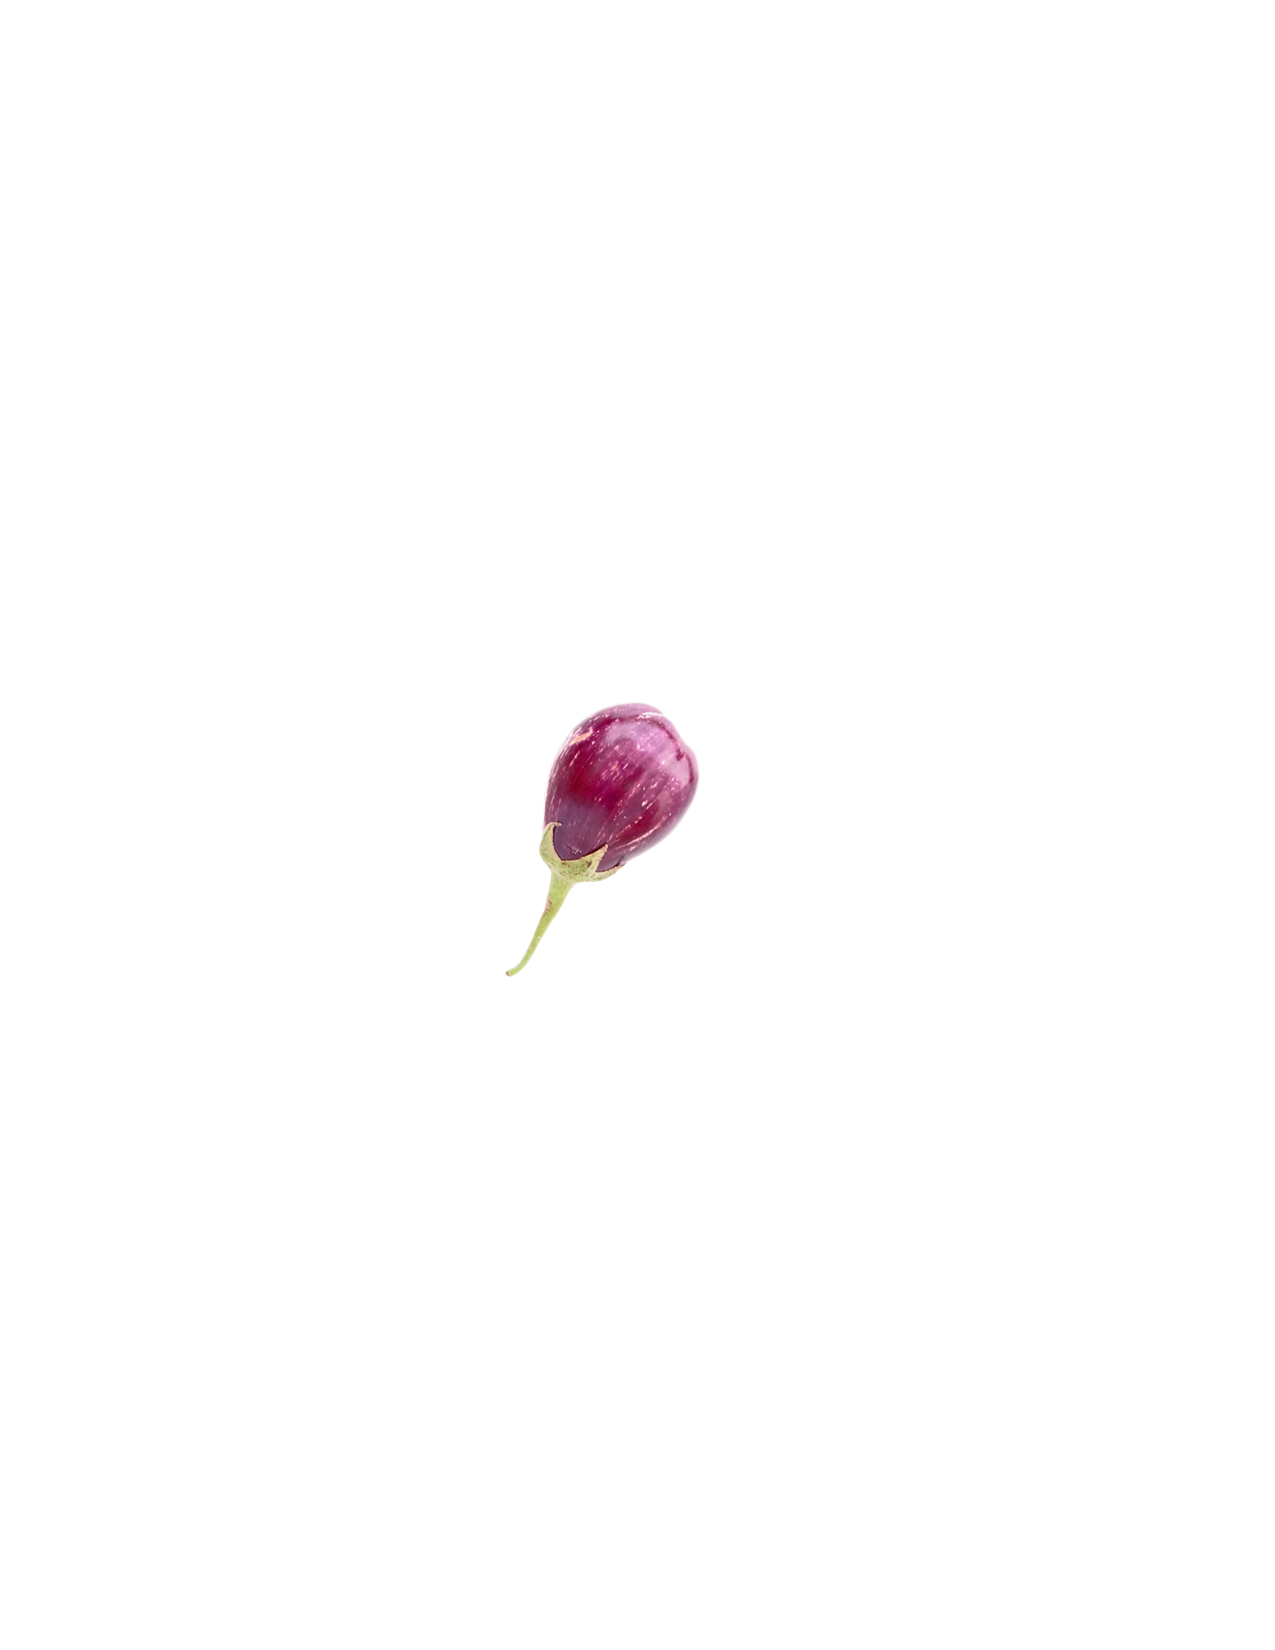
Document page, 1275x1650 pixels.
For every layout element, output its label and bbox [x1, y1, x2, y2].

picture [187, 150, 1079, 1050]
